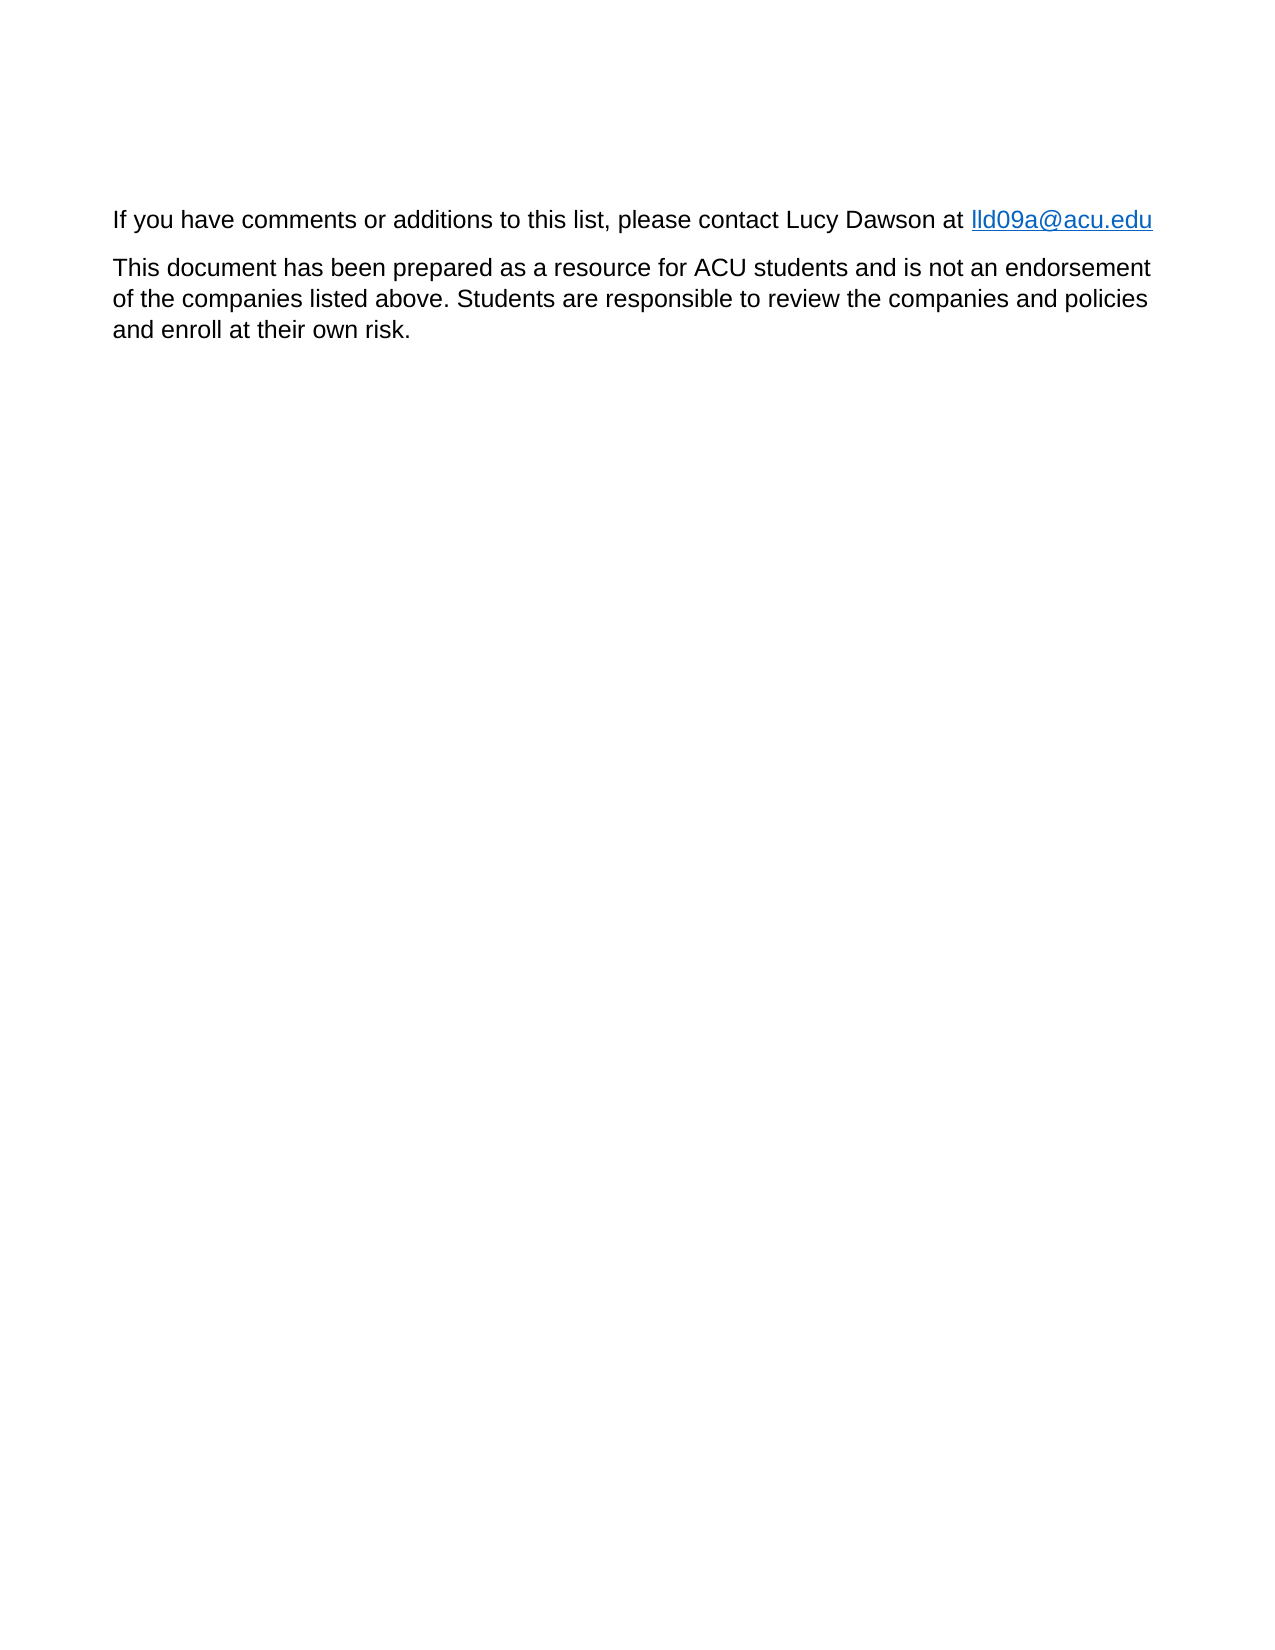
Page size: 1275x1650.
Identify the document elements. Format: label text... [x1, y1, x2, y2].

text This document has been prepared as a resource for ACU students and is not an endorsement of the companies listed above. Students are responsible to review the companies and policies and enroll at their own risk. [112, 253, 1162, 344]
text If you have comments or additions to this list, please contact Lucy Dawson at lld09a@acu.edu [112, 205, 1162, 234]
